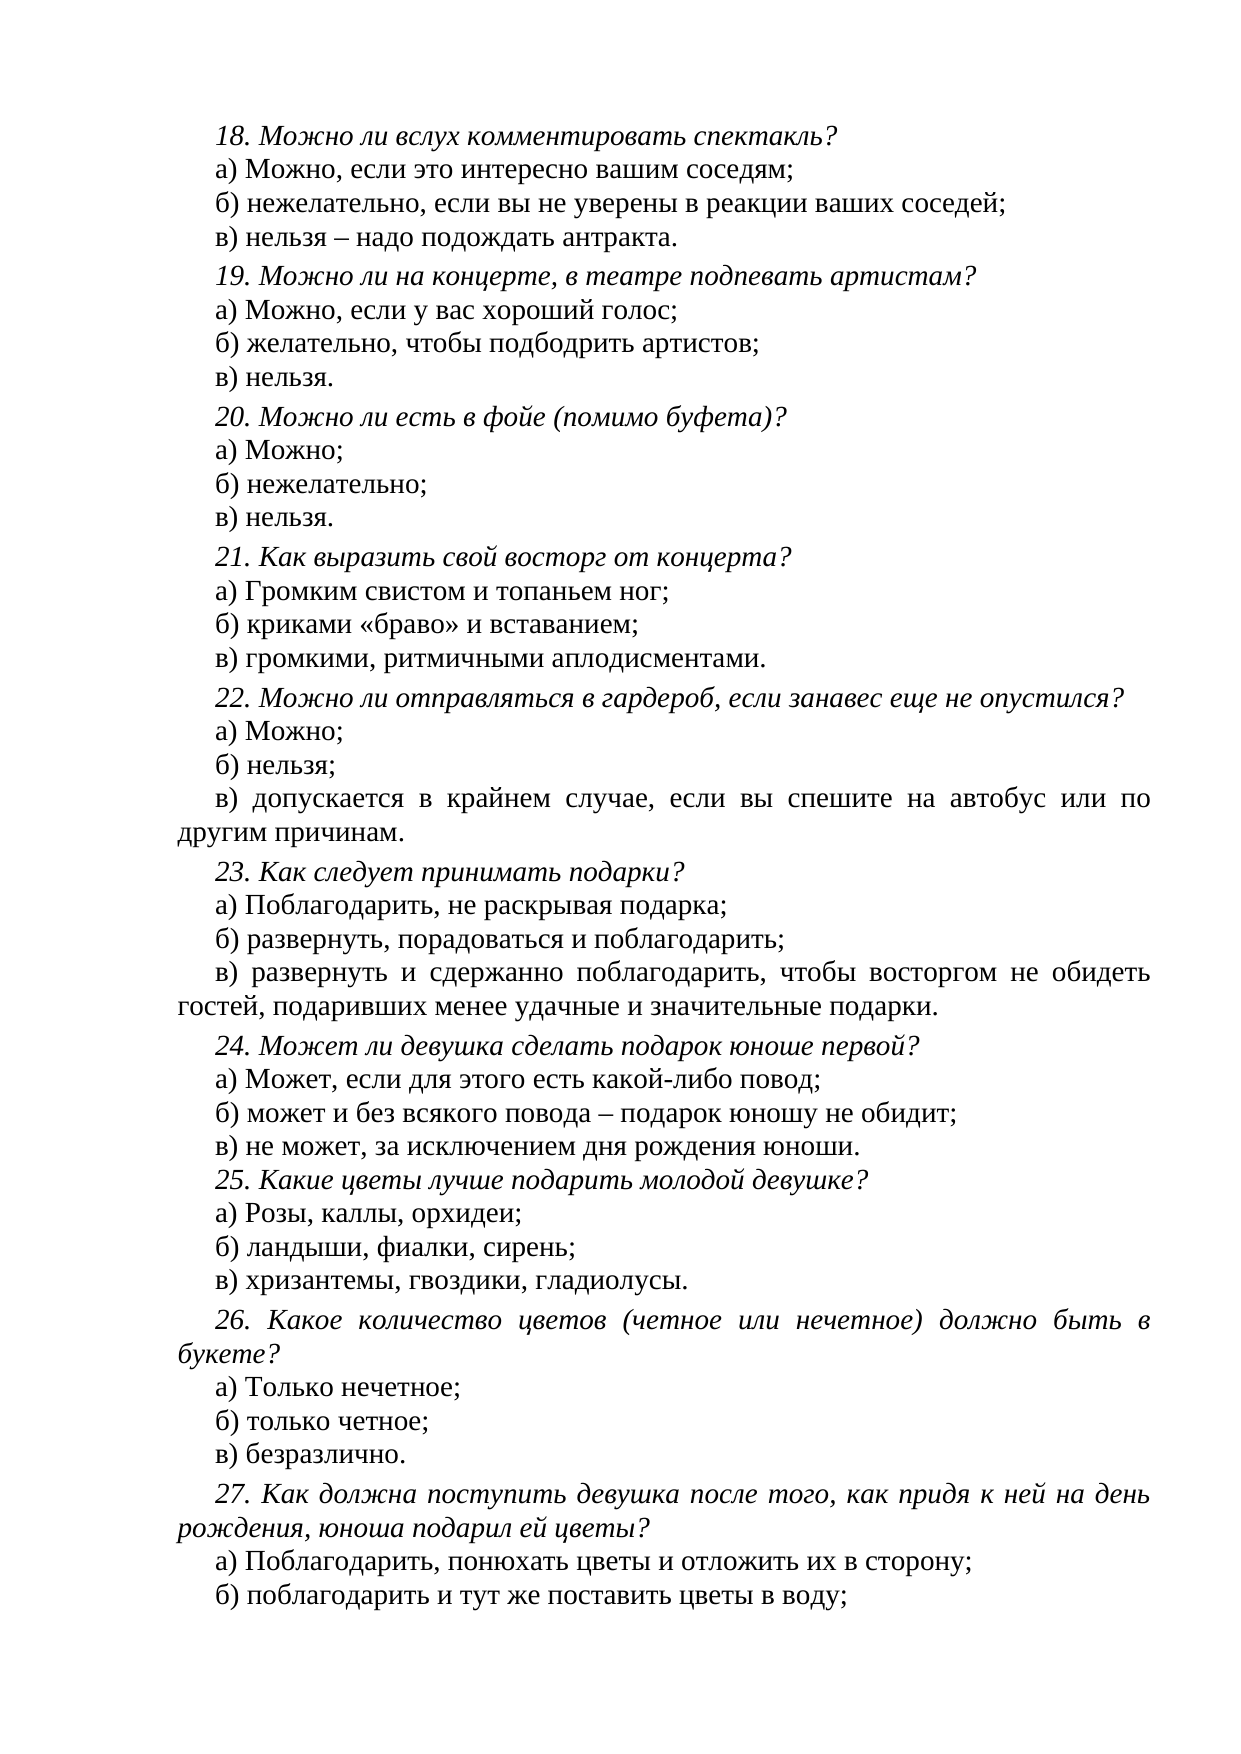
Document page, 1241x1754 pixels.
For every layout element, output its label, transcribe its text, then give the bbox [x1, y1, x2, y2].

text б) развернуть, порадоваться и поблагодарить; [177, 921, 1152, 954]
text б) криками «браво» и вставанием; [177, 606, 1152, 640]
text в) не может, за исключением дня рождения юноши. [177, 1128, 1152, 1162]
text в) нельзя. [177, 499, 1152, 533]
text а) Можно; [177, 432, 1152, 466]
text а) Поблагодарить, понюхать цветы и отложить их в сторону; [177, 1543, 1152, 1577]
text а) Громким свистом и топаньем ног; [177, 573, 1152, 606]
text в) нельзя – надо подождать антракта. [177, 219, 1152, 252]
text б) желательно, чтобы подбодрить артистов; [177, 326, 1152, 359]
text 24. Может ли девушка сделать подарок юноше первой? [177, 1028, 1152, 1061]
text в) нельзя. [177, 359, 1152, 393]
text а) Только нечетное; [177, 1369, 1152, 1403]
text 19. Можно ли на концерте, в театре подпевать артистам? [177, 258, 1152, 292]
text б) нельзя; [177, 747, 1152, 780]
text а) Можно; [177, 713, 1152, 747]
text 18. Можно ли вслух комментировать спектакль? [177, 118, 1152, 152]
text а) Розы, каллы, орхидеи; [177, 1195, 1152, 1229]
text б) может и без всякого повода – подарок юношу не обидит; [177, 1095, 1152, 1128]
text б) нежелательно; [177, 466, 1152, 499]
text б) только четное; [177, 1403, 1152, 1436]
text 25. Какие цветы лучше подарить молодой девушке? [177, 1162, 1152, 1195]
text б) нежелательно, если вы не уверены в реакции ваших соседей; [177, 185, 1152, 219]
text а) Можно, если у вас хороший голос; [177, 292, 1152, 326]
text б) ландыши, фиалки, сирень; [177, 1229, 1152, 1262]
text в) допускается в крайнем случае, если вы спешите на автобус или по другим причинам. [177, 780, 1152, 847]
text в) безразлично. [177, 1436, 1152, 1470]
text а) Можно, если это интересно вашим соседям; [177, 152, 1152, 185]
text 21. Как выразить свой восторг от концерта? [177, 539, 1152, 573]
text в) хризантемы, гвоздики, гладиолусы. [177, 1262, 1152, 1296]
text 23. Как следует принимать подарки? [177, 854, 1152, 887]
text 26. Какое количество цветов (четное или нечетное) должно быть в букете? [177, 1302, 1152, 1369]
text 27. Как должна поступить девушка после того, как придя к ней на день рождения, юноша подарил ей цветы? [177, 1476, 1152, 1543]
text б) поблагодарить и тут же поставить цветы в воду; [177, 1577, 1152, 1610]
text в) громкими, ритмичными аплодисментами. [177, 640, 1152, 673]
text а) Поблагодарить, не раскрывая подарка; [177, 887, 1152, 921]
text 20. Можно ли есть в фойе (помимо буфета)? [177, 399, 1152, 432]
text а) Может, если для этого есть какой-либо повод; [177, 1061, 1152, 1095]
text в) развернуть и сдержанно поблагодарить, чтобы восторгом не обидеть гостей, подаривших менее удачные и значительные подарки. [177, 954, 1152, 1021]
text 22. Можно ли отправляться в гардероб, если занавес еще не опустился? [177, 680, 1152, 713]
